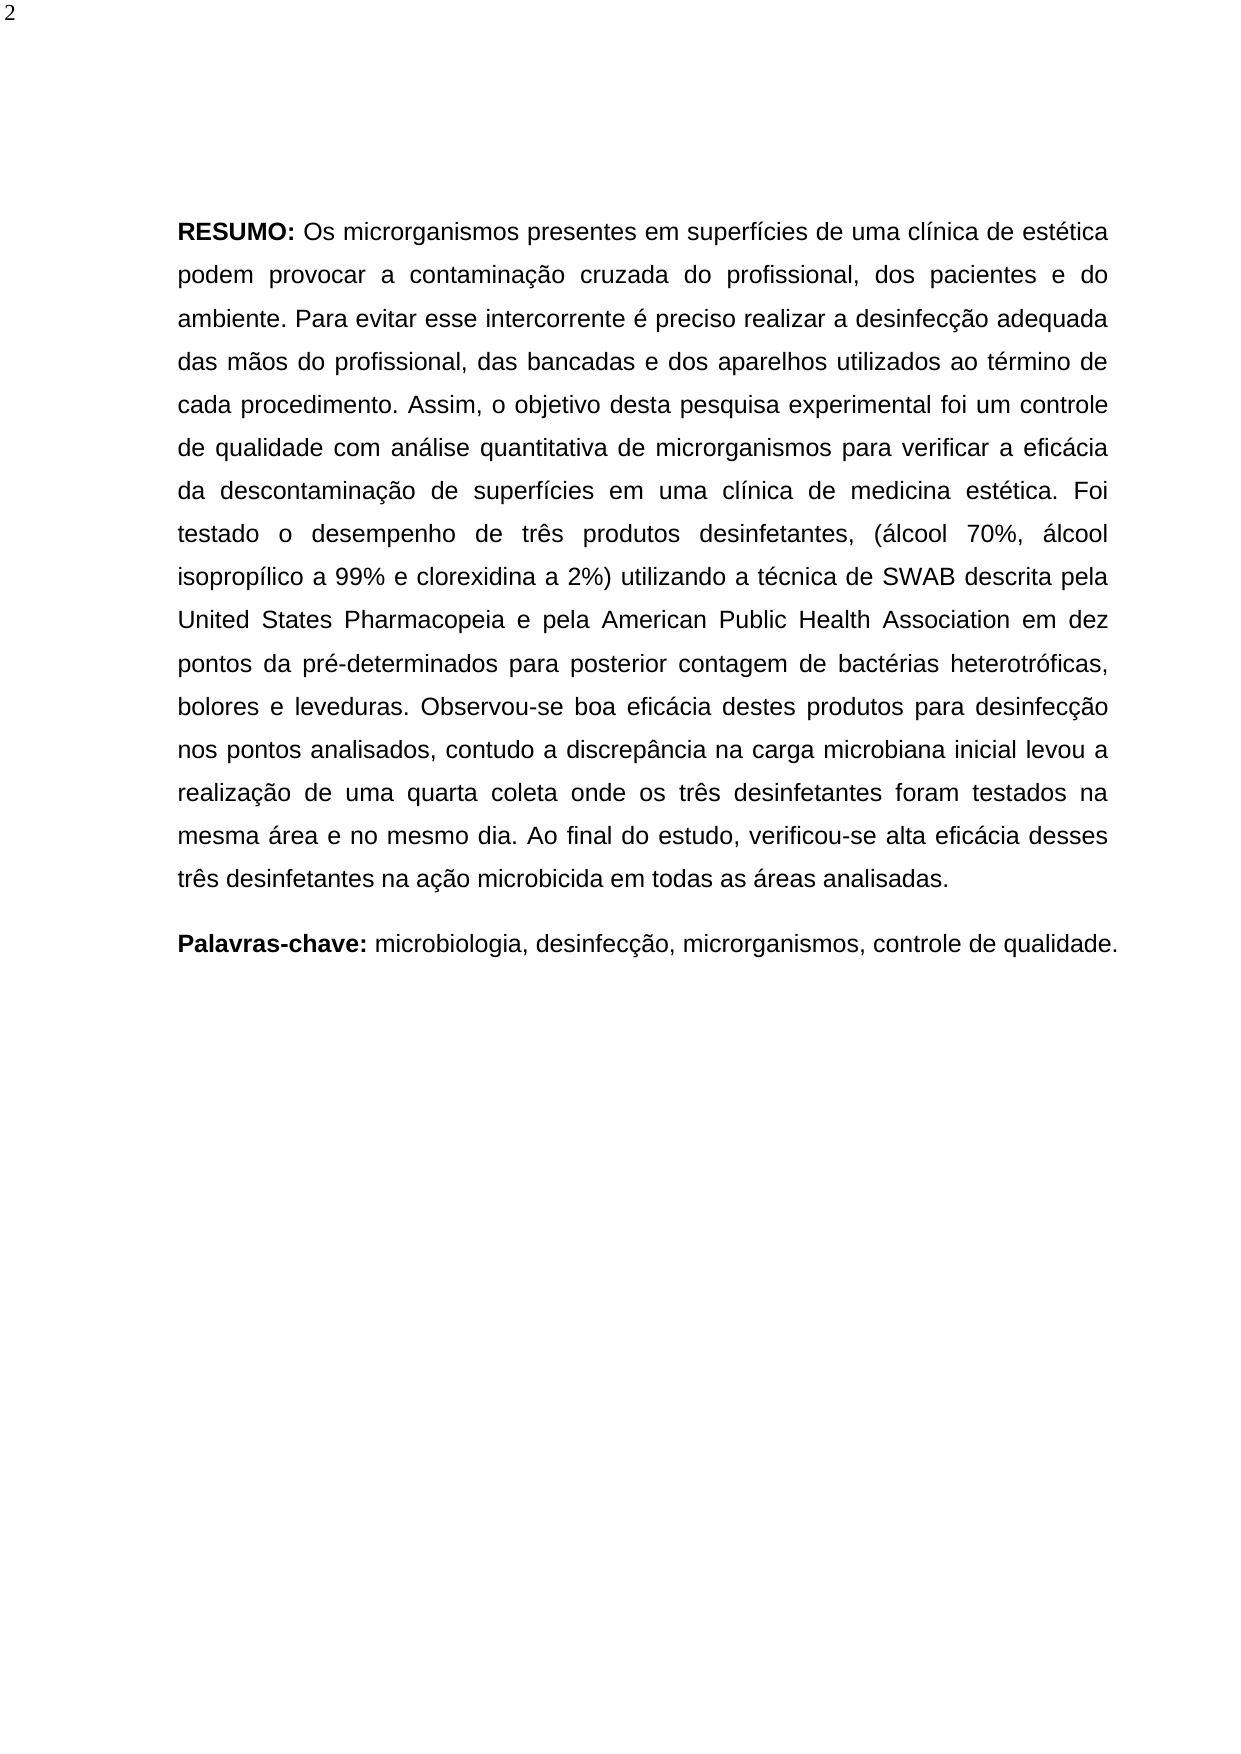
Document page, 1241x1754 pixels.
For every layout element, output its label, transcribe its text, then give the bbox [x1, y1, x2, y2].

text RESUMO: Os microrganismos presentes em superfícies de uma clínica de estética podem provocar a contaminação cruzada do profissional, dos pacientes e do ambiente. Para evitar esse intercorrente é preciso realizar a desinfecção adequada das mãos do profissional, das bancadas e dos aparelhos utilizados ao término de cada procedimento. Assim, o objetivo desta pesquisa experimental foi um controle de qualidade com análise quantitativa de microrganismos para verificar a eficácia da descontaminação de superfícies em uma clínica de medicina estética. Foi testado o desempenho de três produtos desinfetantes, (álcool 70%, álcool isopropílico a 99% e clorexidina a 2%) utilizando a técnica de SWAB descrita pela United States Pharmacopeia e pela American Public Health Association em dez pontos da pré-determinados para posterior contagem de bactérias heterotróficas, bolores e leveduras. Observou-se boa eficácia destes produtos para desinfecção nos pontos analisados, contudo a discrepância na carga microbiana inicial levou a realização de uma quarta coleta onde os três desinfetantes foram testados na mesma área e no mesmo dia. Ao final do estudo, verificou-se alta eficácia desses três desinfetantes na ação microbicida em todas as áreas analisadas. [177, 217, 1110, 893]
text Palavras-chave: microbiologia, desinfecção, microrganismos, controle de qualidade. [177, 929, 1122, 958]
